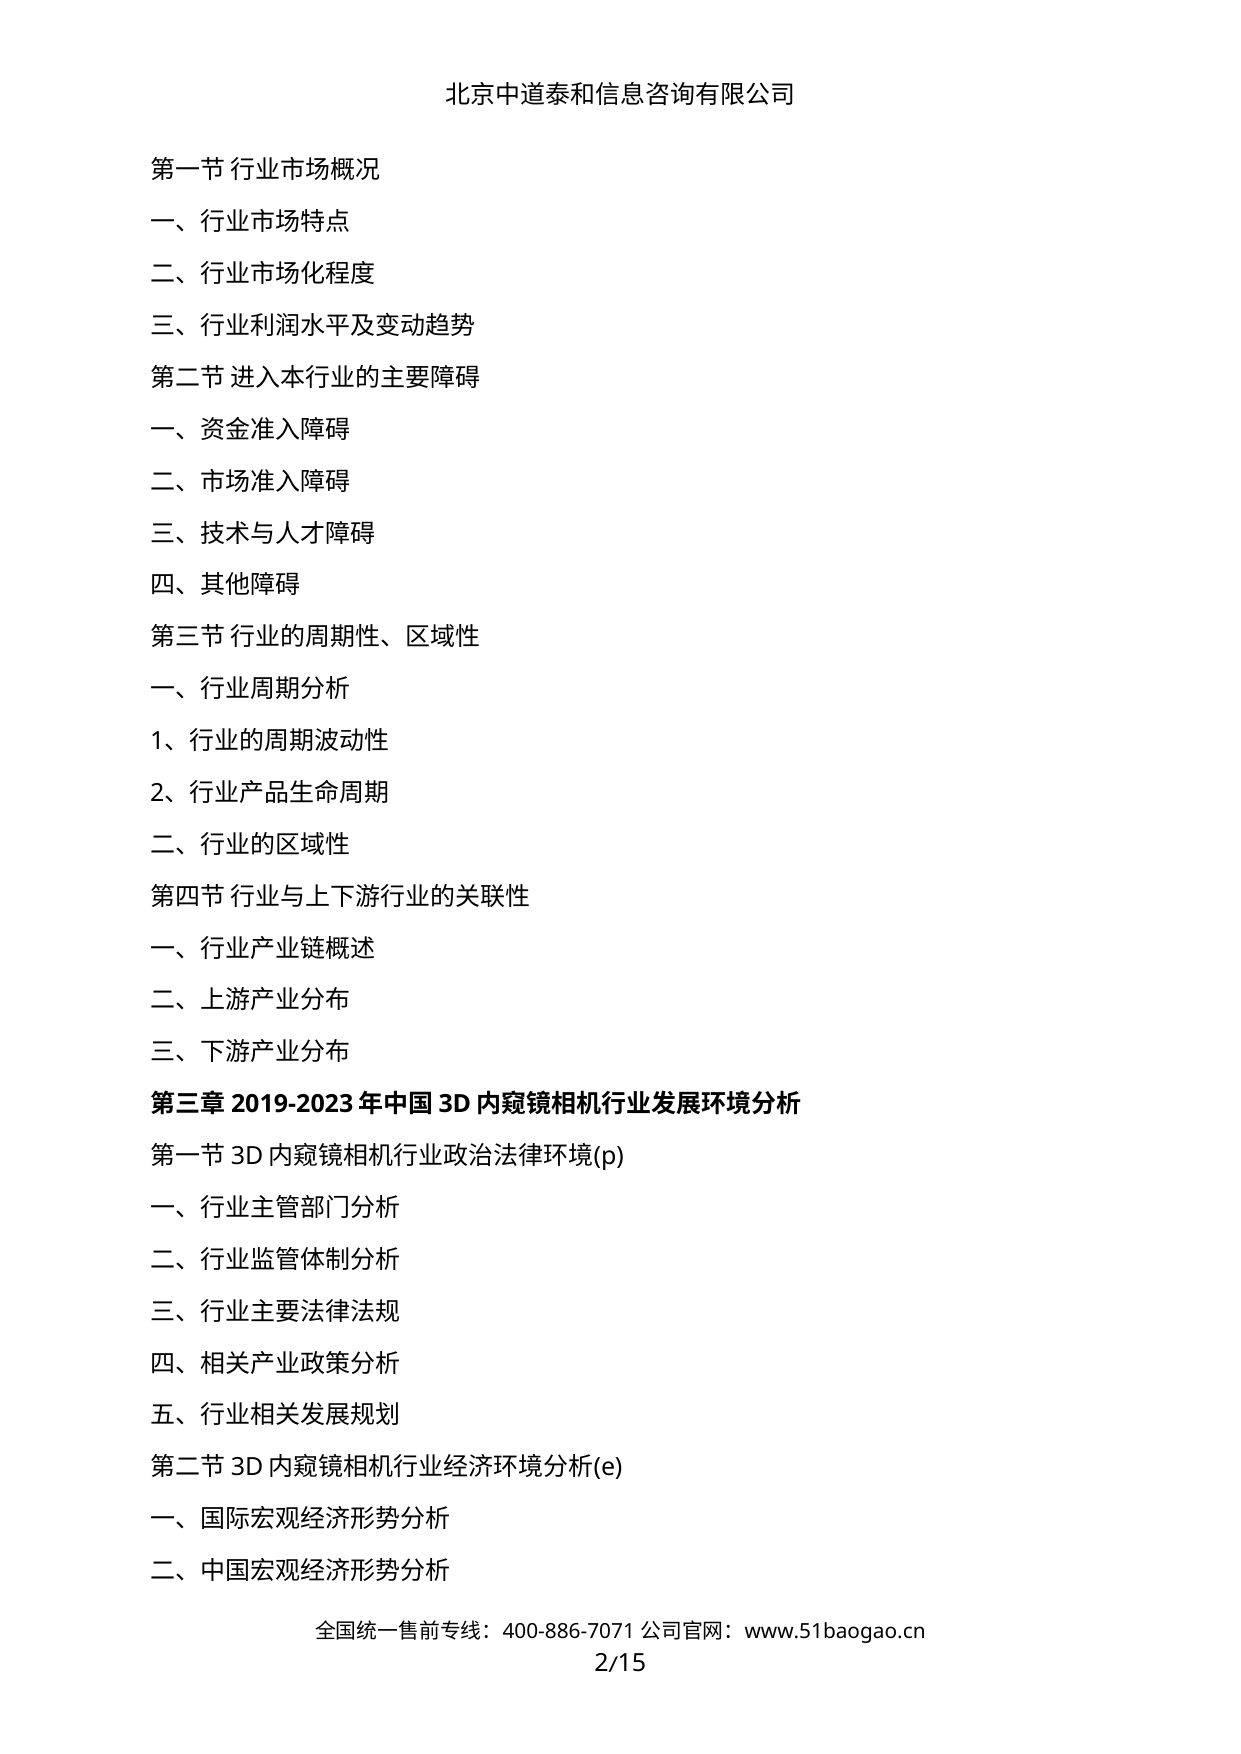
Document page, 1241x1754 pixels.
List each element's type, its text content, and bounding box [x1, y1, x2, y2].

text 第二节 进入本行业的主要障碍 [150, 357, 1090, 394]
text 一、行业主管部门分析 [150, 1187, 1090, 1224]
text 四、其他障碍 [150, 565, 1090, 601]
text 五、行业相关发展规划 [150, 1395, 1090, 1431]
text 三、行业主要法律法规 [150, 1291, 1090, 1327]
text 二、上游产业分布 [150, 980, 1090, 1016]
text 四、相关产业政策分析 [150, 1343, 1090, 1379]
text 二、中国宏观经济形势分析 [150, 1551, 1090, 1587]
text 第一节 行业市场概况 [150, 150, 1090, 186]
text 2、行业产品生命周期 [150, 772, 1090, 809]
text 三、行业利润水平及变动趋势 [150, 306, 1090, 342]
text 三、技术与人才障碍 [150, 513, 1090, 549]
text 一、资金准入障碍 [150, 409, 1090, 446]
text 第四节 行业与上下游行业的关联性 [150, 876, 1090, 912]
text 一、行业周期分析 [150, 669, 1090, 705]
text 二、行业市场化程度 [150, 254, 1090, 290]
text 第一节 3D内窥镜相机行业政治法律环境(p) [150, 1136, 1090, 1172]
text 二、行业监管体制分析 [150, 1239, 1090, 1276]
text 一、行业市场特点 [150, 202, 1090, 238]
text 1、行业的周期波动性 [150, 721, 1090, 757]
text 第三节 行业的周期性、区域性 [150, 617, 1090, 653]
text 二、行业的区域性 [150, 824, 1090, 861]
text 二、市场准入障碍 [150, 461, 1090, 497]
text 一、行业产业链概述 [150, 928, 1090, 964]
text 第三章 2019-2023年中国3D内窥镜相机行业发展环境分析 [150, 1084, 1090, 1120]
text 第二节 3D内窥镜相机行业经济环境分析(e) [150, 1447, 1090, 1483]
text 一、国际宏观经济形势分析 [150, 1499, 1090, 1535]
text 三、下游产业分布 [150, 1032, 1090, 1068]
